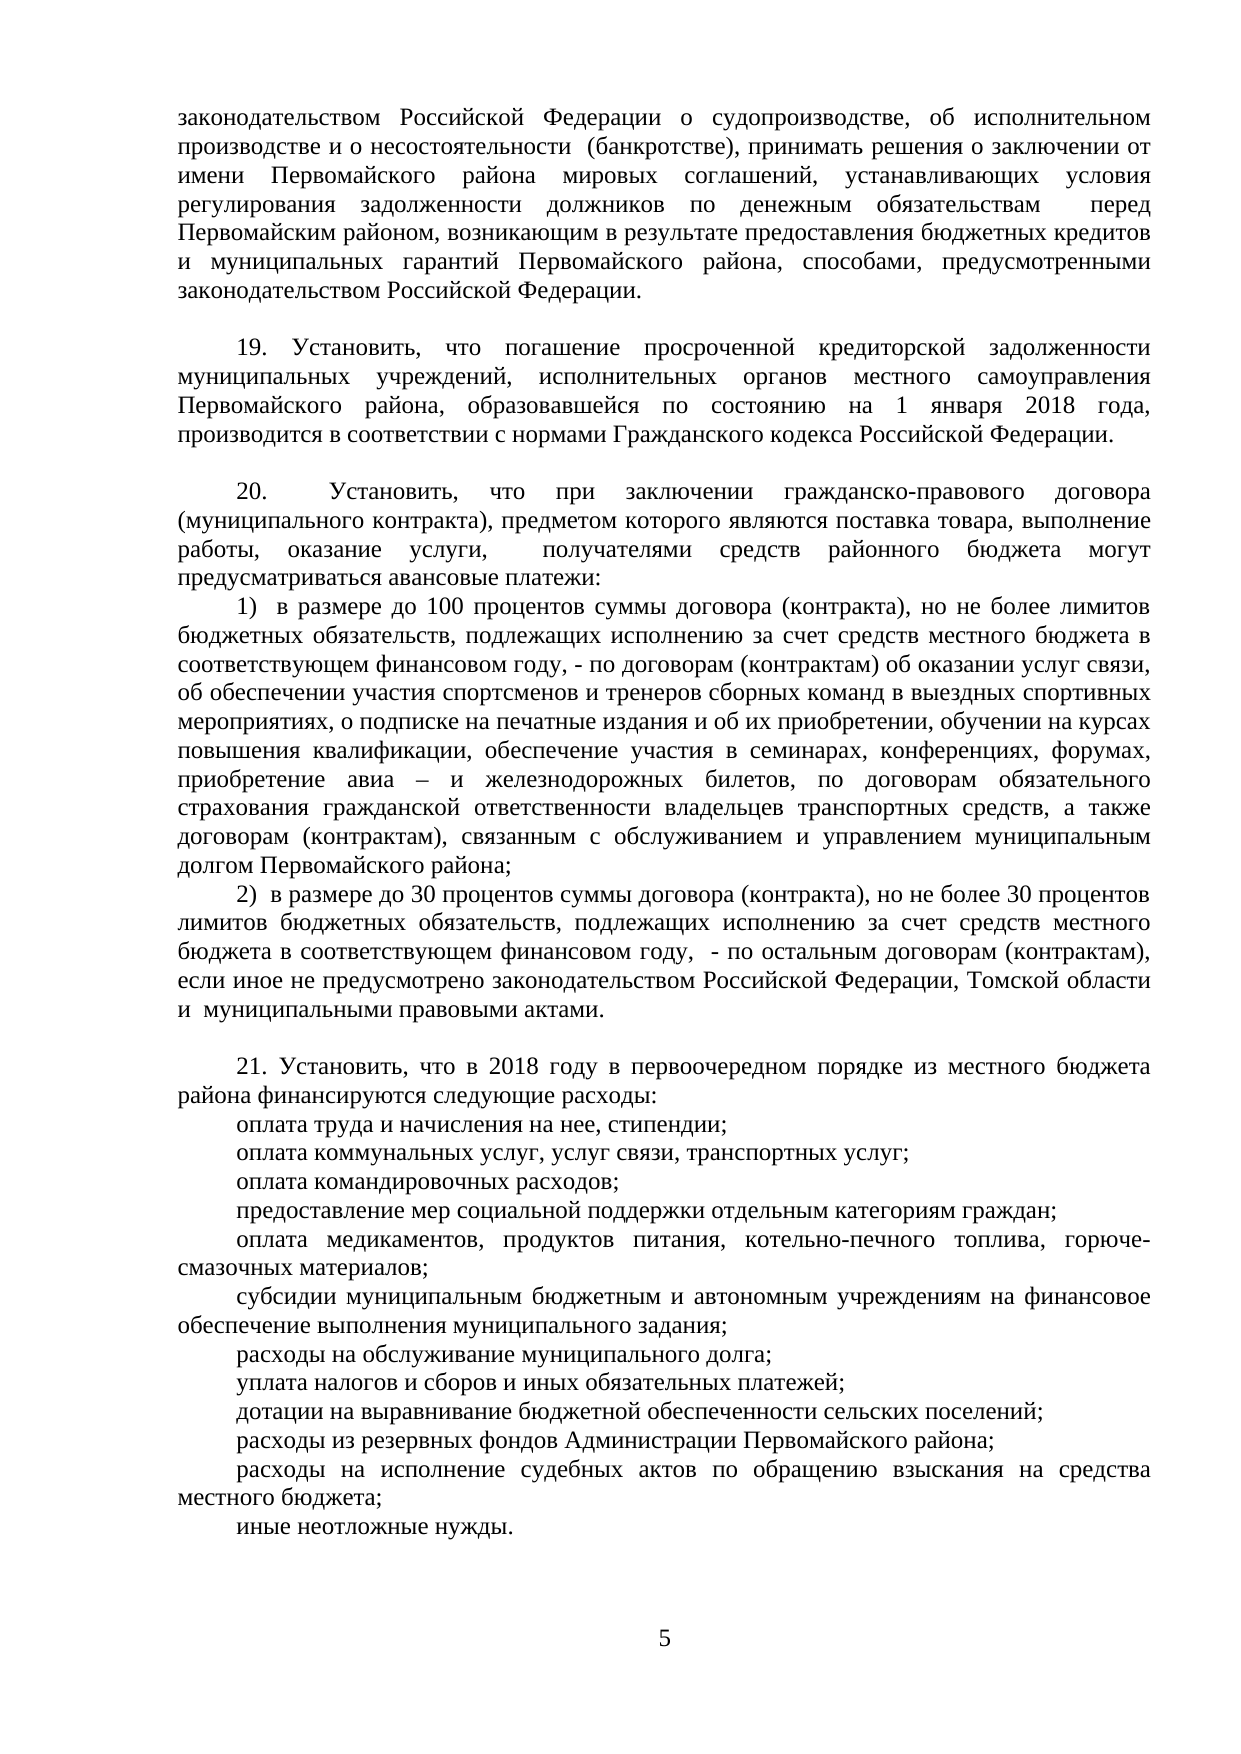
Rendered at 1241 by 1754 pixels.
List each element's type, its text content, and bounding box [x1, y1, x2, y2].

text иные неотложные нужды. [177, 1511, 1152, 1540]
text уплата налогов и сборов и иных обязательных платежей; [177, 1367, 1152, 1396]
text предоставление мер социальной поддержки отдельным категориям граждан; [177, 1195, 1152, 1224]
text 1) в размере до 100 процентов суммы договора (контракта), но не более лимитов бюджетных обязательств, подлежащих исполнению за счет средств местного бюджета в соответствующем финансовом году, - по договорам (контрактам) об оказании услуг связи, об обеспечении участия спортсменов и тренеров сборных команд в выездных спортивных мероприятиях, о подписке на печатные издания и об их приобретении, обучении на курсах повышения квалификации, обеспечение участия в семинарах, конференциях, форумах, приобретение авиа – и железнодорожных билетов, по договорам обязательного страхования гражданской ответственности владельцев транспортных средств, а также договорам (контрактам), связанным с обслуживанием и управлением муниципальным долгом Первомайского района; [177, 591, 1152, 879]
text оплата труда и начисления на нее, стипендии; [177, 1109, 1152, 1137]
text оплата командировочных расходов; [177, 1166, 1152, 1195]
text 20. Установить, что при заключении гражданско-правового договора (муниципального контракта), предметом которого являются поставка товара, выполнение работы, оказание услуги, получателями средств районного бюджета могут предусматриваться авансовые платежи: [177, 476, 1152, 591]
text 21. Установить, что в 2018 году в первоочередном порядке из местного бюджета района финансируются следующие расходы: [177, 1051, 1152, 1109]
text расходы из резервных фондов Администрации Первомайского района; [177, 1425, 1152, 1454]
text расходы на исполнение судебных актов по обращению взыскания на средства местного бюджета; [177, 1454, 1152, 1511]
text 2) в размере до 30 процентов суммы договора (контракта), но не более 30 процентов лимитов бюджетных обязательств, подлежащих исполнению за счет средств местного бюджета в соответствующем финансовом году, - по остальным договорам (контрактам), если иное не предусмотрено законодательством Российской Федерации, Томской области и муниципальными правовыми актами. [177, 879, 1152, 1022]
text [177, 102, 1152, 304]
text субсидии муниципальным бюджетным и автономным учреждениям на финансовое обеспечение выполнения муниципального задания; [177, 1281, 1152, 1339]
text дотации на выравнивание бюджетной обеспеченности сельских поселений; [177, 1396, 1152, 1425]
text оплата медикаментов, продуктов питания, котельно-печного топлива, горюче-смазочных материалов; [177, 1224, 1152, 1281]
text расходы на обслуживание муниципального долга; [177, 1339, 1152, 1367]
text 19. Установить, что погашение просроченной кредиторской задолженности муниципальных учреждений, исполнительных органов местного самоуправления Первомайского района, образовавшейся по состоянию на 1 января 2018 года, производится в соответствии с нормами Гражданского кодекса Российской Федерации. [177, 332, 1152, 447]
text оплата коммунальных услуг, услуг связи, транспортных услуг; [177, 1137, 1152, 1166]
